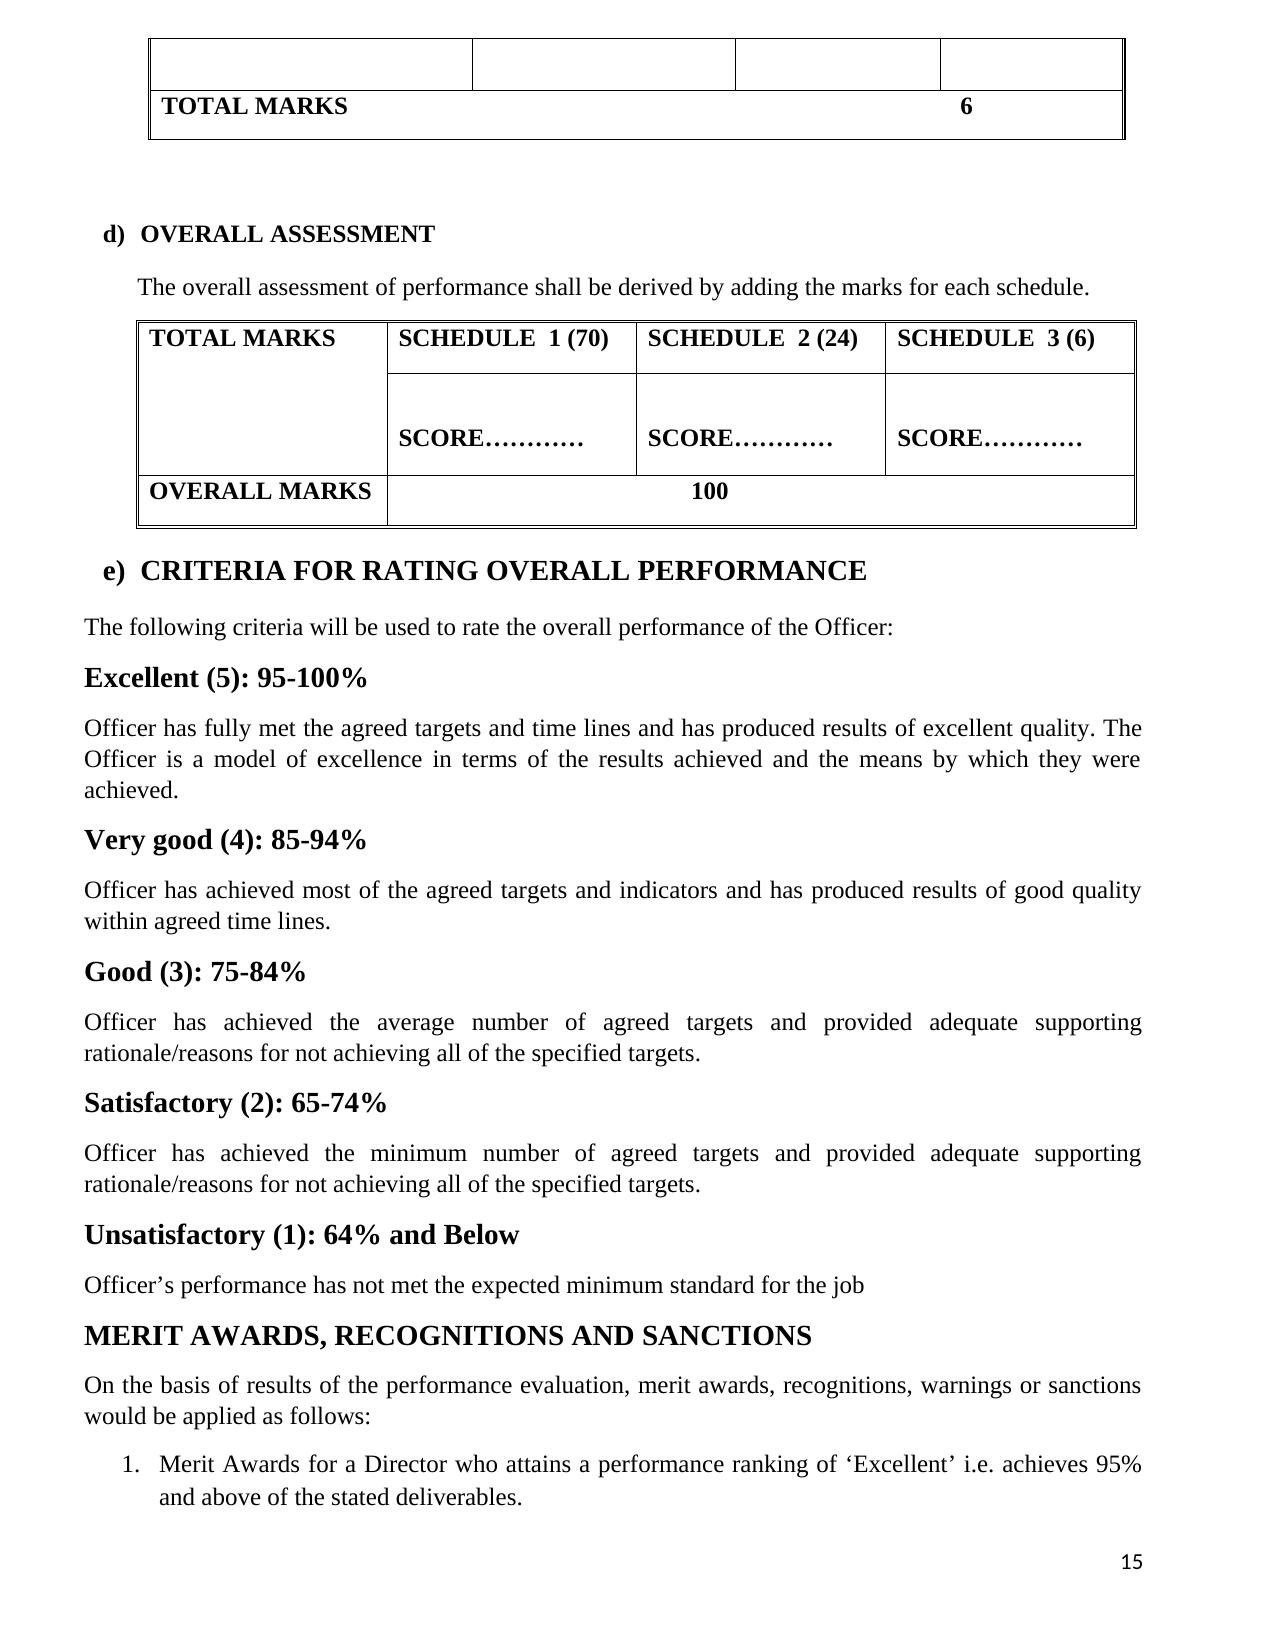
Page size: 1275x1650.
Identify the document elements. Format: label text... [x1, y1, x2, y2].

text MERIT AWARDS, RECOGNITIONS AND SANCTIONS [84, 1318, 1143, 1351]
text The overall assessment of performance shall be derived by adding the marks for each schedule. [84, 272, 1143, 301]
list OVERALL ASSESSMENT [103, 219, 1143, 247]
text Unsatisfactory (1): 64% and Below [84, 1217, 1143, 1251]
table_header SCHEDULE 3 (6) [886, 323, 1134, 373]
table_cell TOTAL MARKS 6 [151, 91, 1122, 139]
list CRITERIA FOR RATING OVERALL PERFORMANCE [103, 553, 1143, 587]
text Excellent (5): 95-100% [84, 660, 1143, 693]
table_cell SCORE………… [388, 374, 636, 475]
text Officer has achieved the minimum number of agreed targets and provided adequate supporting rationale/reasons for not achieving all of the specified targets. [84, 1138, 1143, 1198]
table_cell [736, 39, 940, 90]
table_cell 100 [388, 476, 1134, 525]
table_header TOTAL MARKS [139, 323, 387, 475]
text Satisfactory (2): 65-74% [84, 1086, 1143, 1119]
text Very good (4): 85-94% [84, 822, 1143, 856]
table_cell [151, 39, 472, 90]
table_cell OVERALL MARKS [139, 476, 387, 525]
table_header SCHEDULE 1 (70) [388, 323, 636, 373]
text On the basis of results of the performance evaluation, merit awards, recognitions, warnings or sanctions would be applied as follows: [84, 1370, 1143, 1430]
table_cell SCORE………… [886, 374, 1134, 475]
list Merit Awards for a Director who attains a performance ranking of ‘Excellent’ i.e. achieves 95% and above of the stated deliverables. [121, 1449, 1143, 1511]
table_cell [473, 39, 735, 90]
table_cell SCORE………… [637, 374, 885, 475]
text Officer has achieved most of the agreed targets and indicators and has produced results of good quality within agreed time lines. [84, 875, 1143, 935]
text Officer’s performance has not met the expected minimum standard for the job [84, 1270, 1143, 1299]
text Officer has achieved the average number of agreed targets and provided adequate supporting rationale/reasons for not achieving all of the specified targets. [84, 1007, 1143, 1067]
table_header SCHEDULE 2 (24) [637, 323, 885, 373]
text Good (3): 75-84% [84, 954, 1143, 987]
text Officer has fully met the agreed targets and time lines and has produced results of excellent quality. The Officer is a model of excellence in terms of the results achieved and the means by which they were achieved. [84, 713, 1143, 803]
text The following criteria will be used to rate the overall performance of the Officer: [84, 612, 1143, 641]
table_cell [941, 39, 1122, 90]
